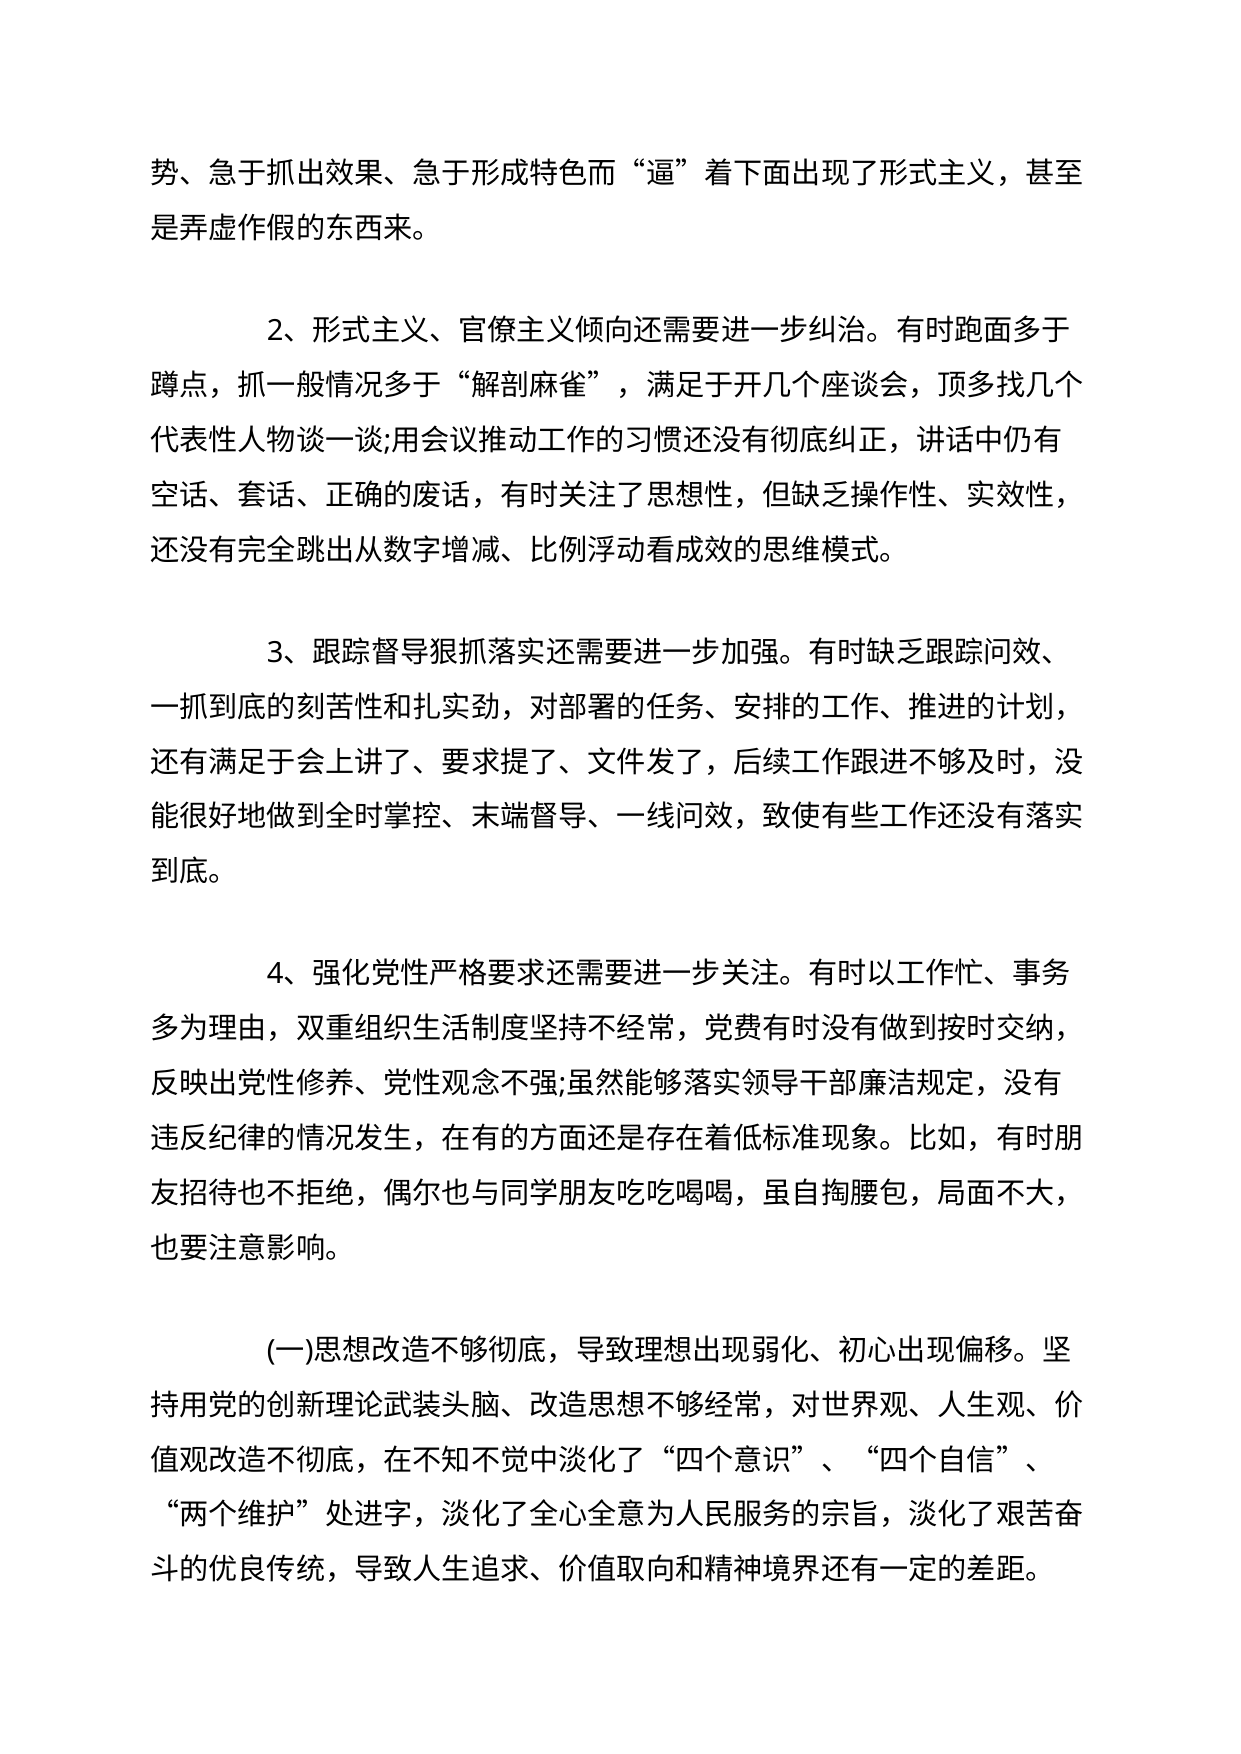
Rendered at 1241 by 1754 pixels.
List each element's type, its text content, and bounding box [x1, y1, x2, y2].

text 3、跟踪督导狠抓落实还需要进一步加强。有时缺乏跟踪问效、一抓到底的刻苦性和扎实劲，对部署的任务、安排的工作、推进的计划，还有满足于会上讲了、要求提了、文件发了，后续工作跟进不够及时，没能很好地做到全时掌控、末端督导、一线问效，致使有些工作还没有落实到底。 [150, 628, 1090, 890]
text (一)思想改造不够彻底，导致理想出现弱化、初心出现偏移。坚持用党的创新理论武装头脑、改造思想不够经常，对世界观、人生观、价值观改造不彻底，在不知不觉中淡化了“四个意识”、“四个自信”、“两个维护”处进字，淡化了全心全意为人民服务的宗旨，淡化了艰苦奋斗的优良传统，导致人生追求、价值取向和精神境界还有一定的差距。 [150, 1326, 1090, 1588]
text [150, 150, 1090, 247]
text 4、强化党性严格要求还需要进一步关注。有时以工作忙、事务多为理由，双重组织生活制度坚持不经常，党费有时没有做到按时交纳，反映出党性修养、党性观念不强;虽然能够落实领导干部廉洁规定，没有违反纪律的情况发生，在有的方面还是存在着低标准现象。比如，有时朋友招待也不拒绝，偶尔也与同学朋友吃吃喝喝，虽自掏腰包，局面不大，也要注意影响。 [150, 950, 1090, 1267]
text 2、形式主义、官僚主义倾向还需要进一步纠治。有时跑面多于蹲点，抓一般情况多于“解剖麻雀”，满足于开几个座谈会，顶多找几个代表性人物谈一谈;用会议推动工作的习惯还没有彻底纠正，讲话中仍有空话、套话、正确的废话，有时关注了思想性，但缺乏操作性、实效性，还没有完全跳出从数字增减、比例浮动看成效的思维模式。 [150, 307, 1090, 569]
